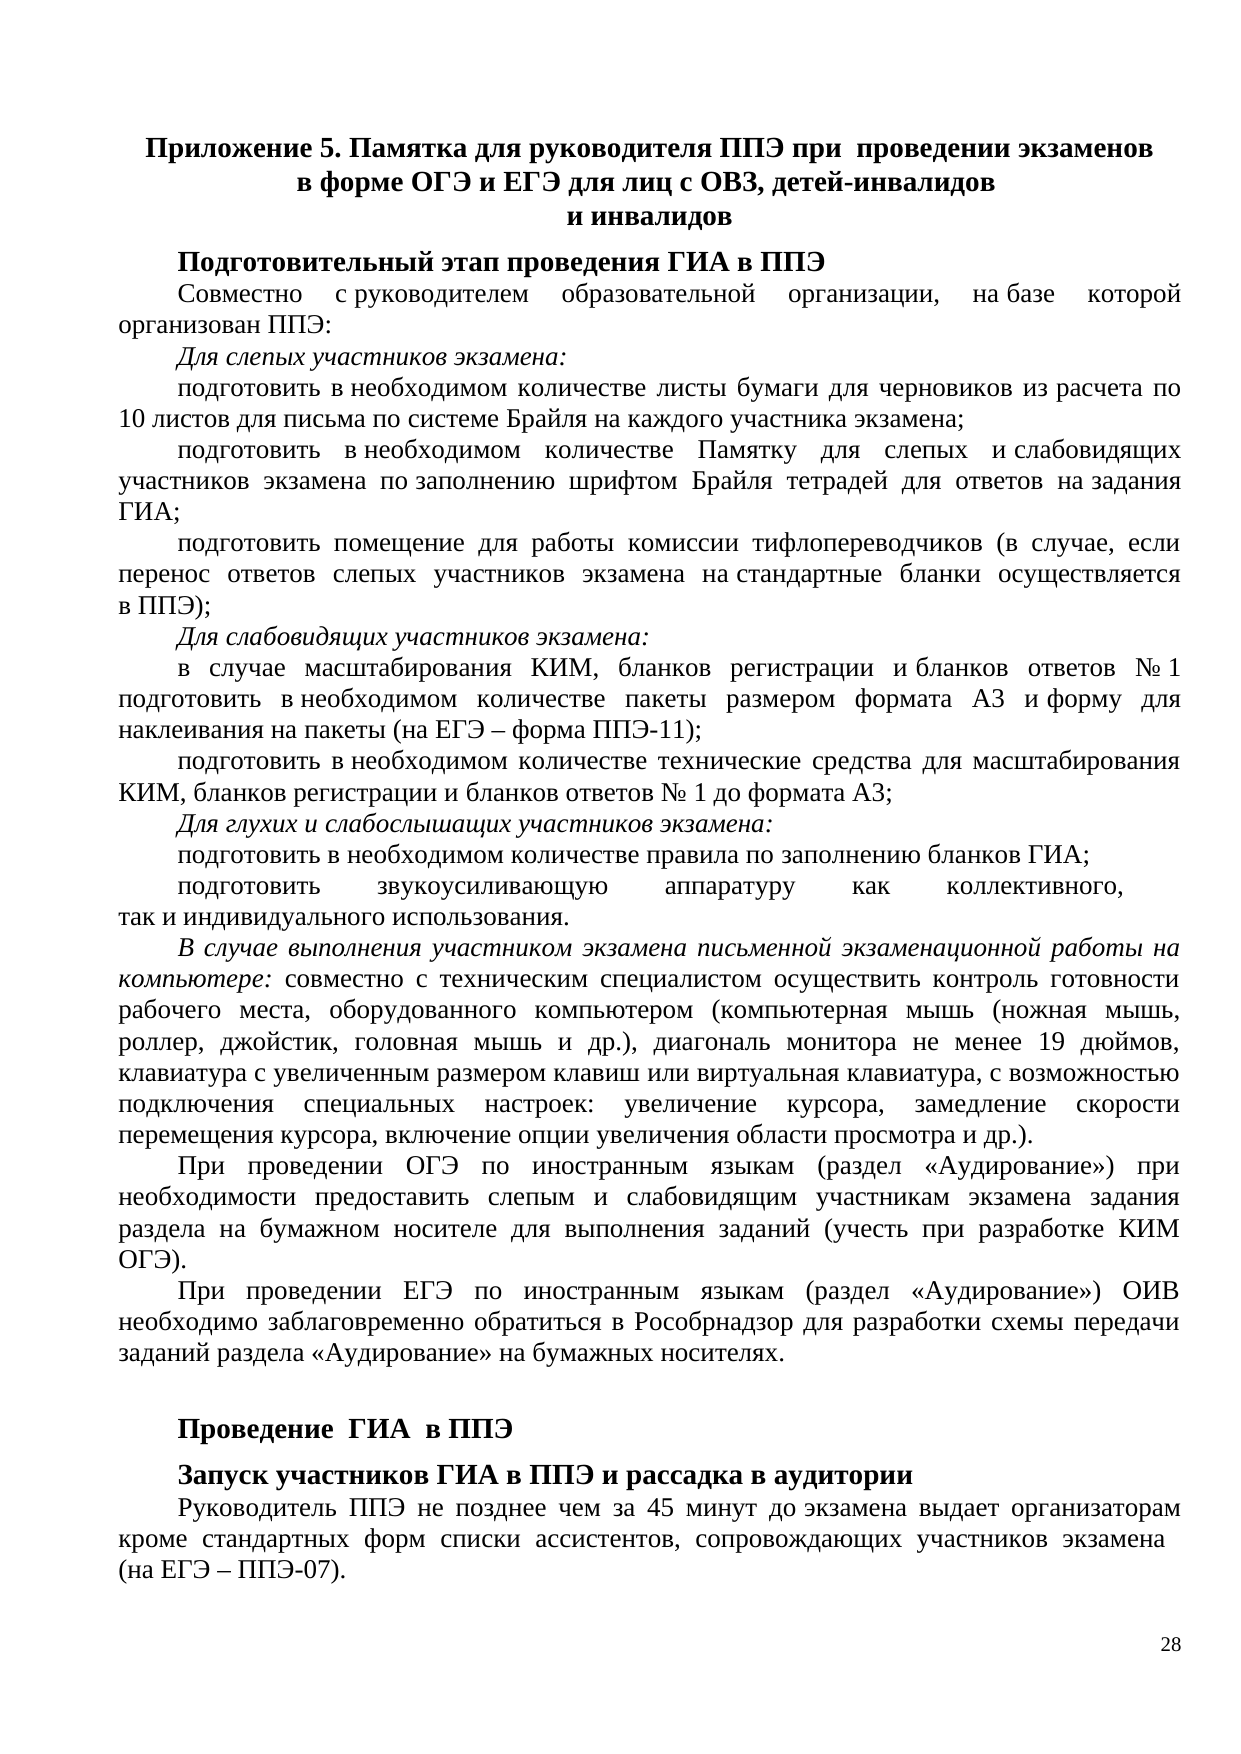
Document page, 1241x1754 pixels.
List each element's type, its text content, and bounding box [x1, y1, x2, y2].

text подготовить в необходимом количестве технические средства для масштабирования КИМ, бланков регистрации и бланков ответов № 1 до формата А3; [118, 744, 1181, 807]
subtitle Приложение 5. Памятка для руководителя ППЭ при проведении экзаменов в форме ОГЭ и ЕГЭ для лиц с ОВЗ, детей-инвалидов и инвалидов [118, 131, 1181, 231]
text Подготовительный этап проведения ГИА в ППЭ [118, 244, 1181, 277]
text подготовить в необходимом количестве правила по заполнению бланков ГИА; [118, 838, 1181, 869]
text При проведении ЕГЭ по иностранным языкам (раздел «Аудирование») ОИВ необходимо заблаговременно обратиться в Рособрнадзор для разработки схемы передачи заданий раздела «Аудирование» на бумажных носителях. [118, 1274, 1181, 1367]
text Совместно с руководителем образовательной организации, на базе которой организован ППЭ: [118, 277, 1181, 339]
text подготовить звукоусиливающую аппаратуру как коллективного, так и индивидуального использования. [118, 869, 1181, 931]
text подготовить помещение для работы комиссии тифлопереводчиков (в случае, если перенос ответов слепых участников экзамена на стандартные бланки осуществляется в ППЭ); [118, 526, 1181, 620]
text Для слепых участников экзамена: [118, 339, 1181, 371]
text Проведение ГИА в ППЭ [118, 1411, 1181, 1444]
text подготовить в необходимом количестве листы бумаги для черновиков из расчета по 10 листов для письма по системе Брайля на каждого участника экзамена; [118, 371, 1181, 433]
text Запуск участников ГИА в ППЭ и рассадка в аудитории [118, 1457, 1181, 1491]
text в случае масштабирования КИМ, бланков регистрации и бланков ответов № 1 подготовить в необходимом количестве пакеты размером формата А3 и форму для наклеивания на пакеты (на ЕГЭ – форма ППЭ-11); [118, 651, 1181, 744]
text Для слабовидящих участников экзамена: [118, 620, 1181, 651]
text Руководитель ППЭ не позднее чем за 45 минут до экзамена выдает организаторам кроме стандартных форм списки ассистентов, сопровождающих участников экзамена (на ЕГЭ – ППЭ-07). [118, 1491, 1181, 1584]
text Для глухих и слабослышащих участников экзамена: [118, 807, 1181, 838]
text В случае выполнения участником экзамена письменной экзаменационной работы на компьютере: совместно с техническим специалистом осуществить контроль готовности рабочего места, оборудованного компьютером (компьютерная мышь (ножная мышь, роллер, джойстик, головная мышь и др.), диагональ монитора не менее 19 дюймов, клавиатура с увеличенным размером клавиш или виртуальная клавиатура, с возможностью подключения специальных настроек: увеличение курсора, замедление скорости перемещения курсора, включение опции увеличения области просмотра и др.). [118, 931, 1181, 1149]
text подготовить в необходимом количестве Памятку для слепых и слабовидящих участников экзамена по заполнению шрифтом Брайля тетрадей для ответов на задания ГИА; [118, 433, 1181, 526]
text При проведении ОГЭ по иностранным языкам (раздел «Аудирование») при необходимости предоставить слепым и слабовидящим участникам экзамена задания раздела на бумажном носителе для выполнения заданий (учесть при разработке КИМ ОГЭ). [118, 1149, 1181, 1274]
